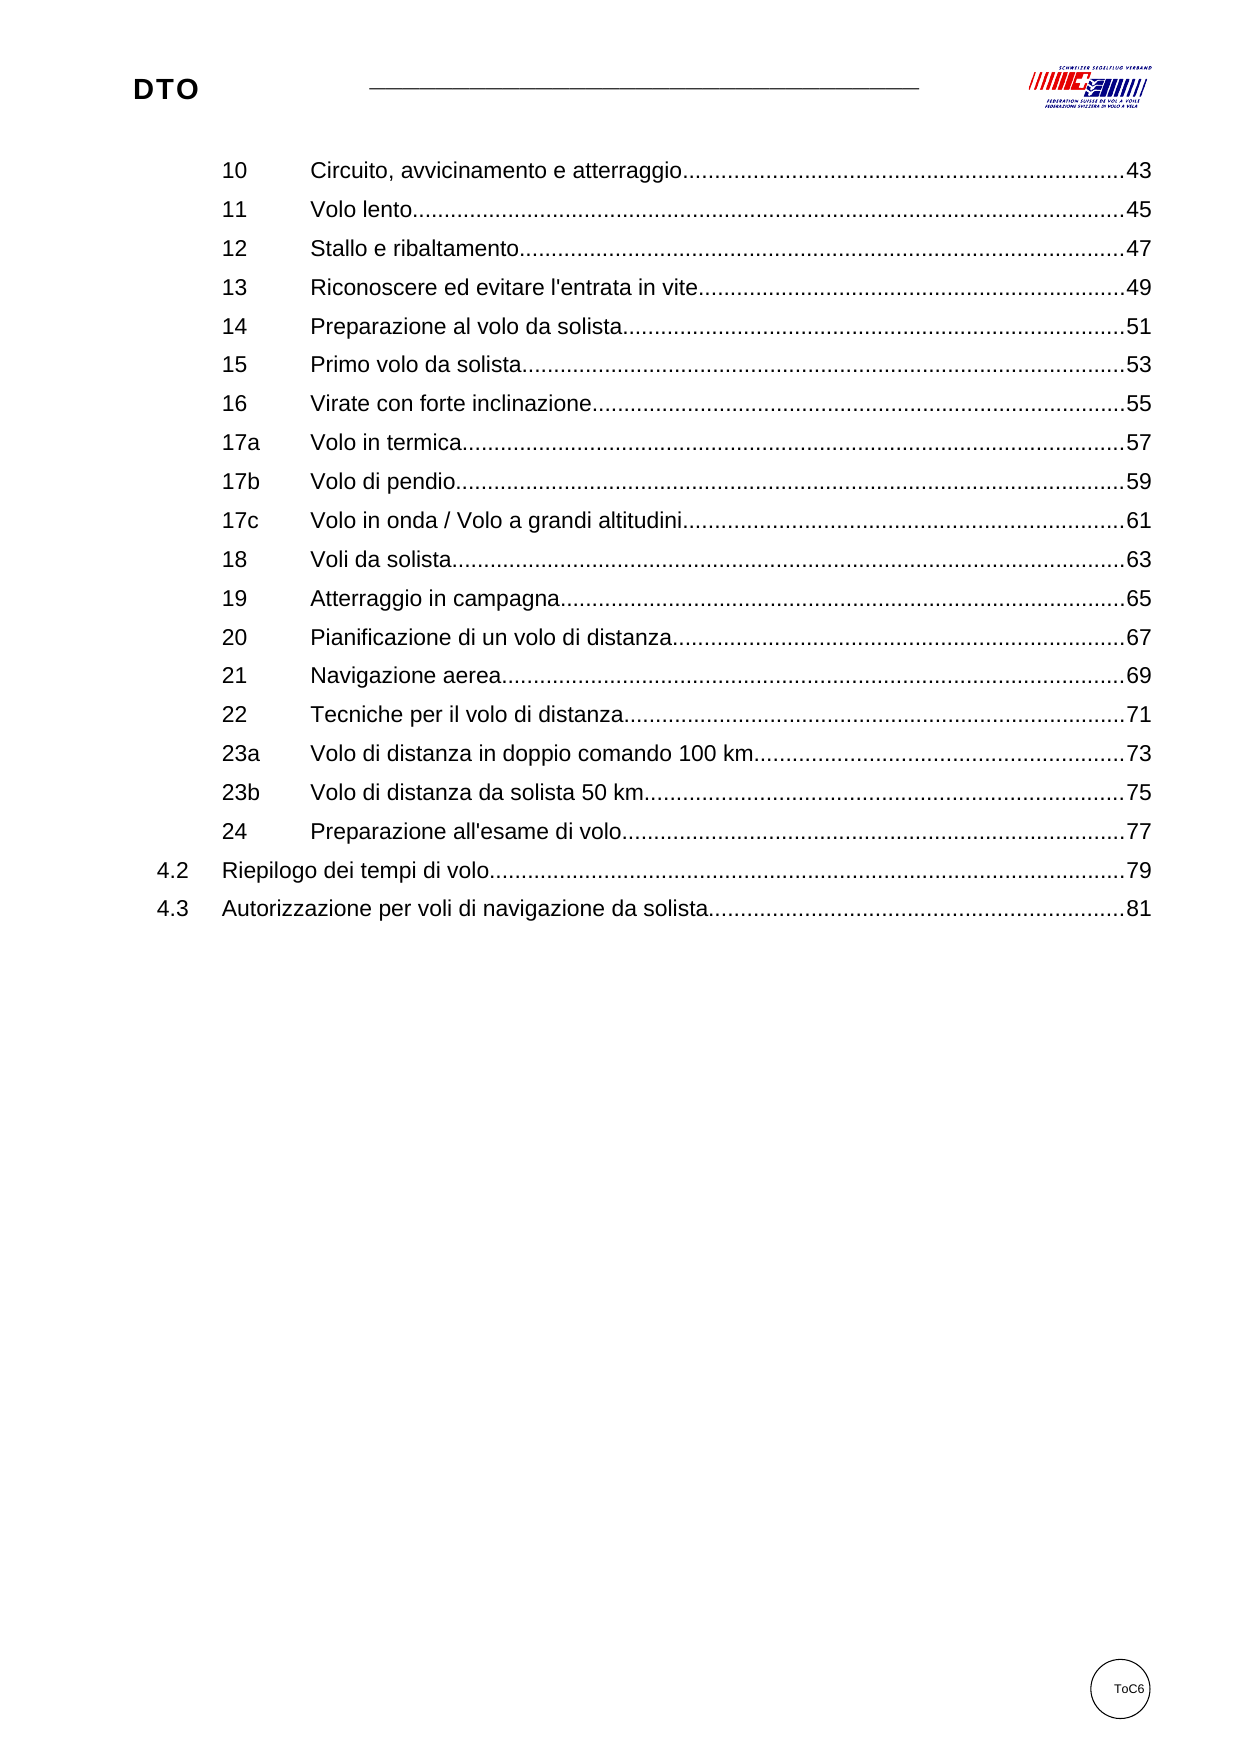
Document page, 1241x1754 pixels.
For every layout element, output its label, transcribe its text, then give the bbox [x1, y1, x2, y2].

text 13 Riconoscere ed evitare l'entrata in vite 49 [222, 274, 1152, 300]
text 15 Primo volo da solista 53 [222, 351, 1152, 378]
text 21 Navigazione aerea 69 [222, 662, 1152, 689]
text 10 Circuito, avvicinamento e atterraggio 43 [222, 157, 1152, 183]
text 12 Stallo e ribaltamento 47 [222, 235, 1152, 261]
text 20 Pianificazione di un volo di distanza 67 [222, 623, 1152, 650]
text 23a Volo di distanza in doppio comando 100 km 73 [222, 740, 1152, 766]
text 4.2 Riepilogo dei tempi di volo 79 [157, 857, 1152, 883]
text 17c Volo in onda / Volo a grandi altitudini 61 [222, 507, 1152, 533]
text 17a Volo in termica 57 [222, 429, 1152, 456]
text 14 Preparazione al volo da solista 51 [222, 313, 1152, 339]
text 24 Preparazione all'esame di volo 77 [222, 818, 1152, 844]
picture [1028, 66, 1153, 108]
text 22 Tecniche per il volo di distanza 71 [222, 701, 1152, 727]
text 4.3 Autorizzazione per voli di navigazione da solista 81 [157, 895, 1152, 922]
text 17b Volo di pendio 59 [222, 468, 1152, 494]
text 23b Volo di distanza da solista 50 km 75 [222, 779, 1152, 805]
text 18 Voli da solista 63 [222, 546, 1152, 572]
text 11 Volo lento 45 [222, 196, 1152, 222]
text 16 Virate con forte inclinazione 55 [222, 390, 1152, 417]
text 19 Atterraggio in campagna 65 [222, 584, 1152, 611]
